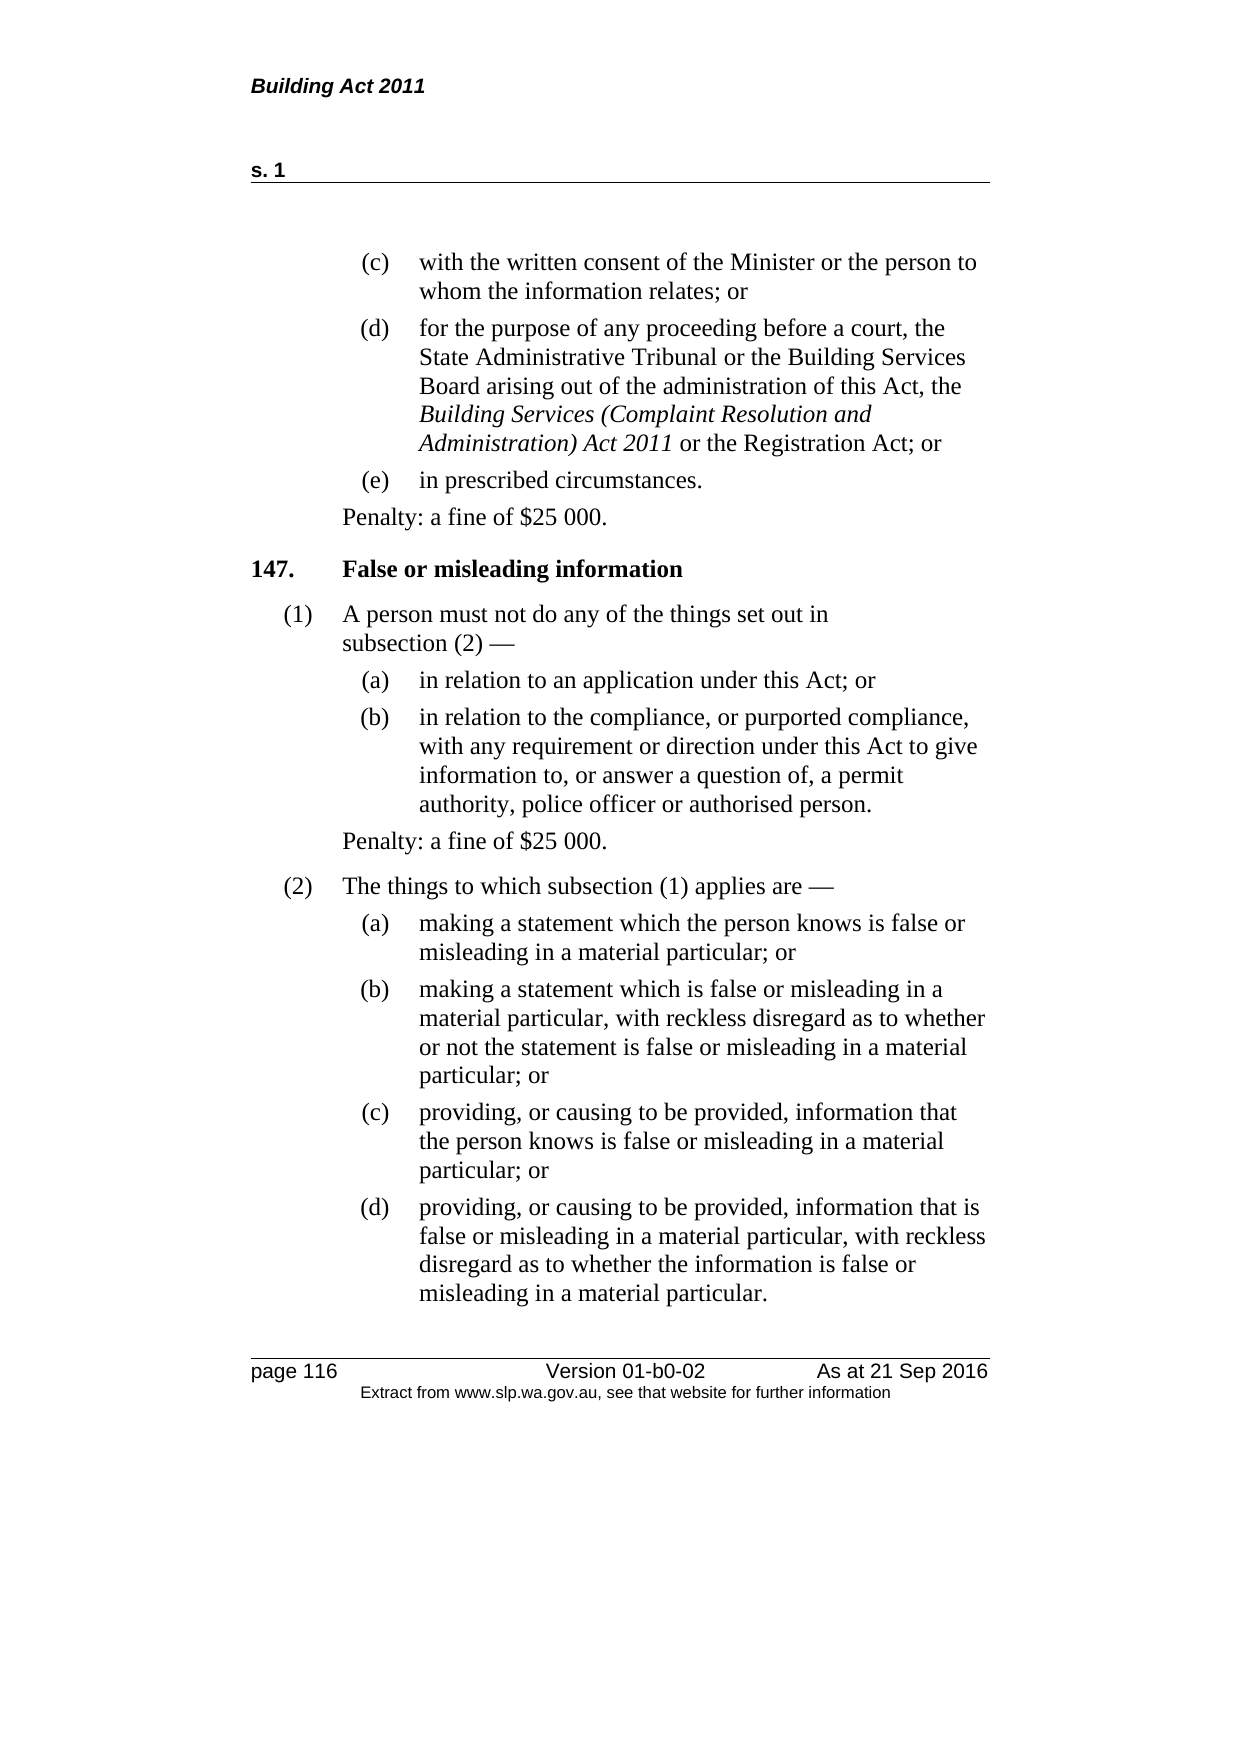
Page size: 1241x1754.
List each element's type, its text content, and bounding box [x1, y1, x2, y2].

text (e) in prescribed circumstances. [251, 465, 990, 494]
text (a) making a statement which the person knows is false or misleading in a material particular; or [251, 908, 990, 966]
text (2) The things to which subsection (1) applies are — [251, 871, 990, 900]
text (a) in relation to an application under this Act; or [251, 665, 990, 694]
text (c) with the written consent of the Minister or the person to whom the information relates; or [251, 247, 990, 305]
text (1) A person must not do any of the things set out in subsection (2) — [251, 599, 990, 657]
text Penalty: a fine of $25 000. [251, 502, 990, 531]
text (b) making a statement which is false or misleading in a material particular, with reckless disregard as to whether or not the statement is false or misleading in a material particular; or [251, 974, 990, 1089]
text (d) for the purpose of any proceeding before a court, the State Administrative Tribunal or the Building Services Board arising out of the administration of this Act, the Building Services (Complaint Resolution and Administration) Act 2011 or the Registration Act; or [251, 313, 990, 457]
text (d) providing, or causing to be provided, information that is false or misleading in a material particular, with reckless disregard as to whether the information is false or misleading in a material particular. [251, 1192, 990, 1307]
text (c) providing, or causing to be provided, information that the person knows is false or misleading in a material particular; or [251, 1097, 990, 1184]
text Penalty: a fine of $25 000. [251, 826, 990, 854]
subtitle 147. False or misleading information [251, 554, 990, 583]
text (b) in relation to the compliance, or purported compliance, with any requirement or direction under this Act to give information to, or answer a question of, a permit authority, police officer or authorised person. [251, 702, 990, 817]
